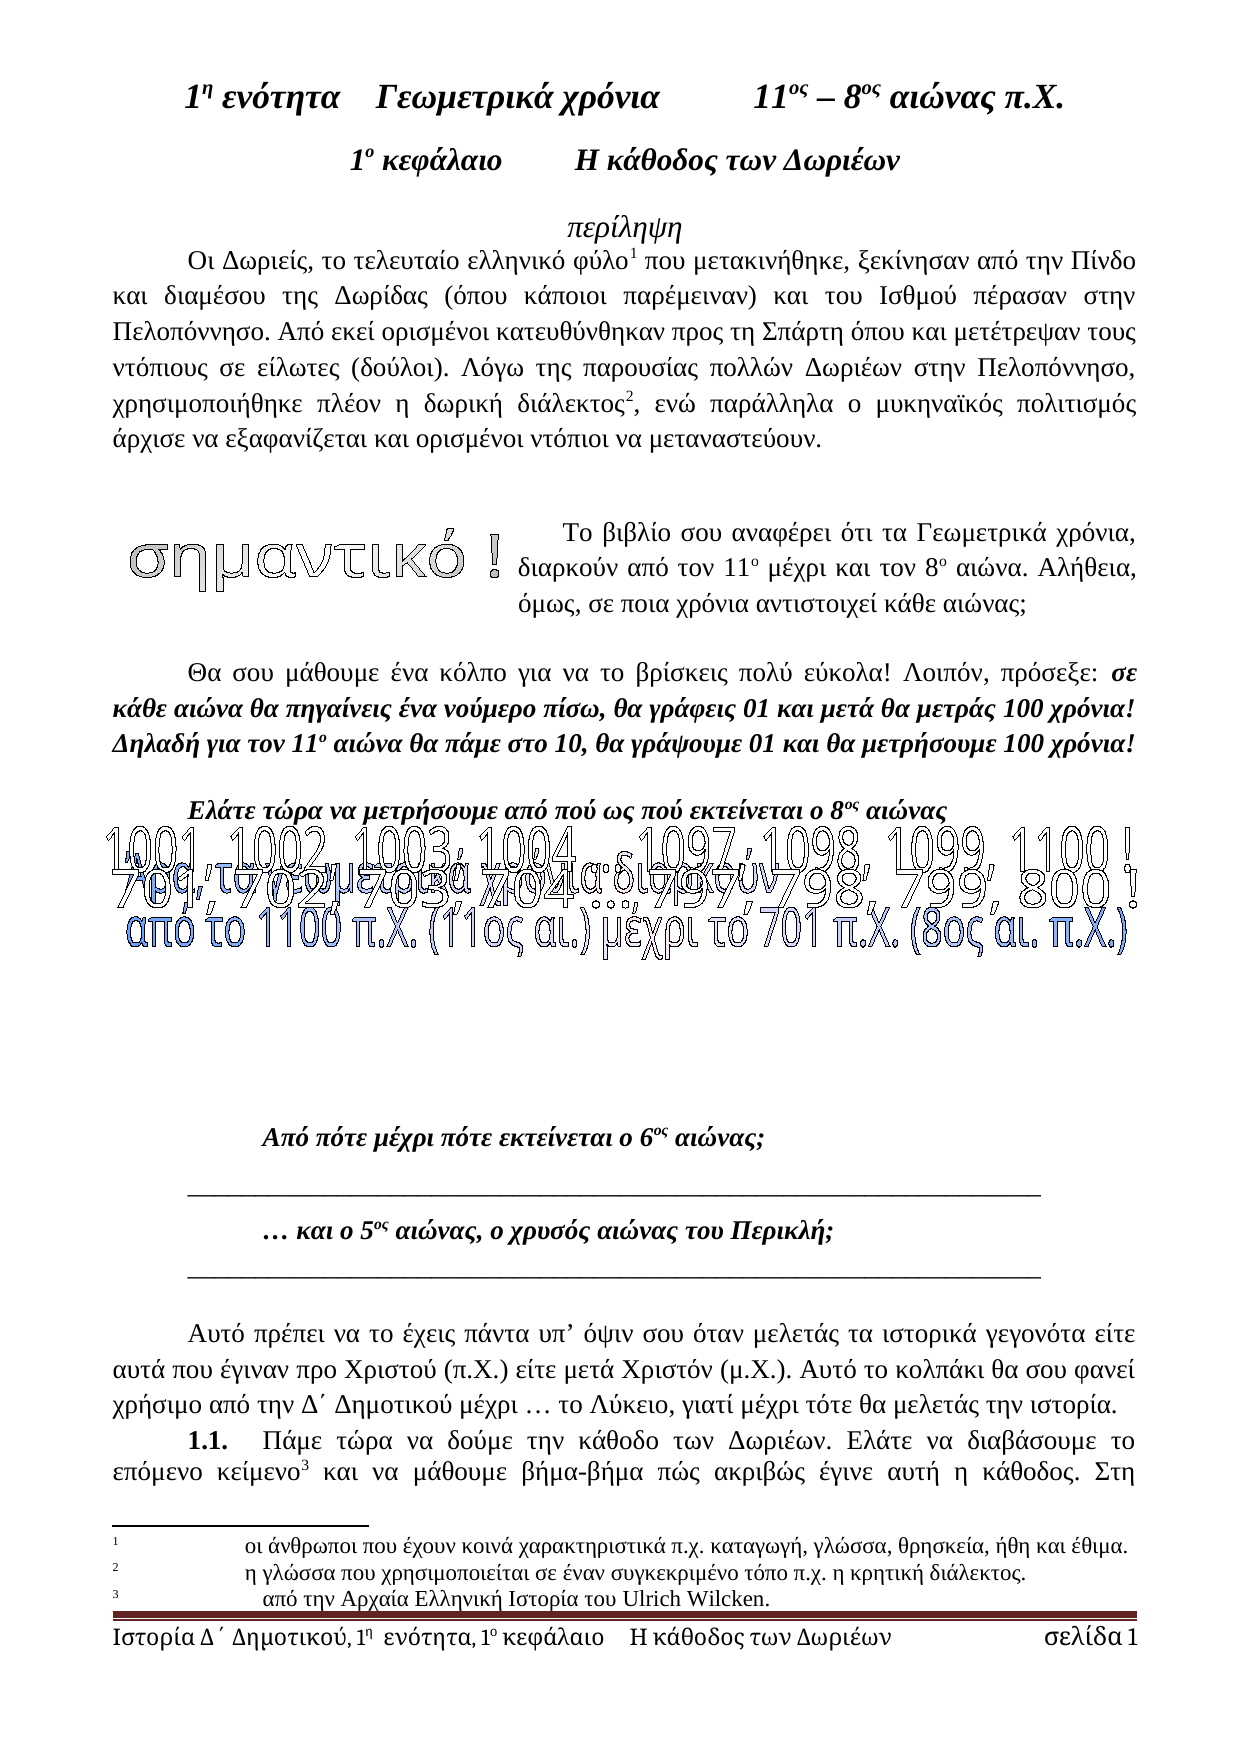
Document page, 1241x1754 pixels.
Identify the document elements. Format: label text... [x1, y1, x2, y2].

text _______________________________________________________________ [112, 1250, 1137, 1281]
text Αυτό πρέπει να το έχεις πάντα υπ’ όψιν σου όταν μελετάς τα ιστορικά γεγονότα είτε αυτά που έγιναν προ Χριστού (π.Χ.) είτε μετά Χριστόν (μ.Χ.). Αυτό το κολπάκι θα σου φανεί χρήσιμο από την Δ΄ Δημοτικού μέχρι … το Λύκειο, γιατί μέχρι τότε θα μελετάς την ιστορία. [112, 1317, 1137, 1420]
text … και ο 5ος αιώνας, ο χρυσός αιώνας του Περικλή; [112, 1214, 1137, 1246]
text Από πότε μέχρι πότε εκτείνεται ο 6ος αιώνας; [112, 1121, 1137, 1152]
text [112, 1424, 1137, 1487]
text Οι Δωριείς, το τελευταίο ελληνικό φύλο που μετακινήθηκε, ξεκίνησαν από την Πίνδο και διαμέσου της Δωρίδας (όπου κάποιοι παρέμειναν) και του Ισθμού πέρασαν στην Πελοπόννησο. Από εκεί ορισμένοι κατευθύνθηκαν προς τη Σπάρτη όπου και μετέτρεψαν τους ντόπιους σε είλωτες (δούλοι). Λόγω της παρουσίας πολλών Δωριέων στην Πελοπόννησο, χρησιμοποιήθηκε πλέον η δωρική διάλεκτος, ενώ παράλληλα ο μυκηναϊκός πολιτισμός άρχισε να εξαφανίζεται και ορισμένοι ντόπιοι να μεταναστεύουν. [112, 244, 1137, 453]
text περίληψη [112, 208, 1137, 244]
text Ελάτε τώρα να μετρήσουμε από πού ως πού εκτείνεται ο 8ος αιώνας [112, 794, 1137, 826]
text _______________________________________________________________ [112, 1168, 1137, 1199]
text Θα σου μάθουμε ένα κόλπο για να το βρίσκεις πολύ εύκολα! Λοιπόν, πρόσεξε: σε κάθε αιώνα θα πηγαίνεις ένα νούμερο πίσω, θα γράφεις 01 και μετά θα μετράς 100 χρόνια! Δηλαδή για τον 11ο αιώνα θα πάμε στο 10, θα γράψουμε 01 και θα μετρήσουμε 100 χρόνια! [112, 656, 1137, 759]
text Το βιβλίο σου αναφέρει ότι τα Γεωμετρικά χρόνια, διαρκούν από τον 11ο μέχρι και τον 8ο αιώνα. Αλήθεια, όμως, σε ποια χρόνια αντιστοιχεί κάθε αιώνας; [112, 516, 1137, 618]
text 1η ενότητα Γεωμετρικά χρόνια 11ος – 8ος αιώνας π.Χ. [112, 75, 1137, 116]
text 1ο κεφάλαιο Η κάθοδος των Δωριέων [112, 141, 1137, 177]
